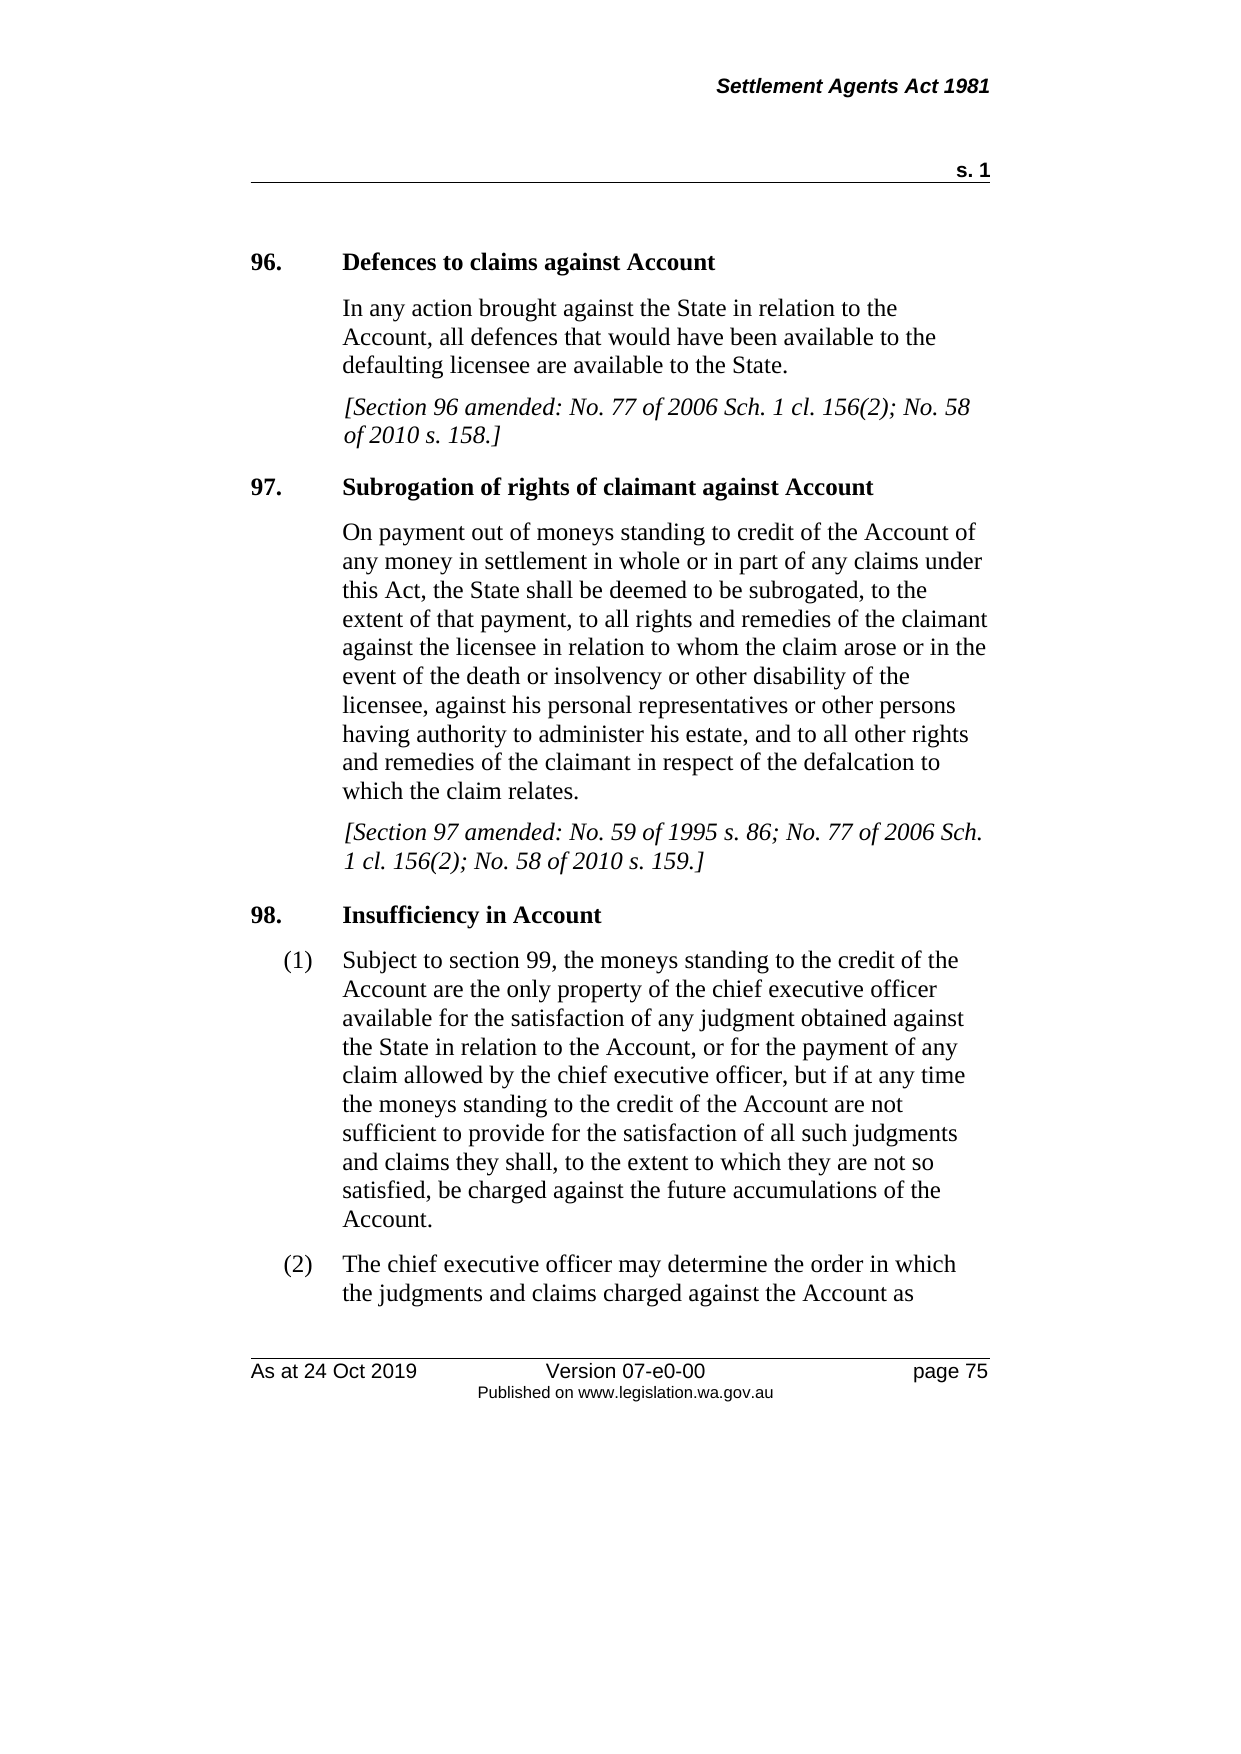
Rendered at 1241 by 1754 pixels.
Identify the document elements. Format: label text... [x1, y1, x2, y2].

subtitle 98. Insufficiency in Account [251, 900, 990, 929]
text [Section 96 amended: No. 77 of 2006 Sch. 1 cl. 156(2); No. 58 of 2010 s. 158.] [251, 392, 990, 449]
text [251, 1249, 990, 1307]
subtitle 96. Defences to claims against Account [251, 247, 990, 276]
text [Section 97 amended: No. 59 of 1995 s. 86; No. 77 of 2006 Sch. 1 cl. 156(2); No. 58 of 2010 s. 159.] [251, 817, 990, 875]
text In any action brought against the State in relation to the Account, all defences that would have been available to the defaulting licensee are available to the State. [251, 293, 990, 379]
subtitle 97. Subrogation of rights of claimant against Account [251, 472, 990, 501]
text On payment out of moneys standing to credit of the Account of any money in settlement in whole or in part of any claims under this Act, the State shall be deemed to be subrogated, to the extent of that payment, to all rights and remedies of the claimant against the licensee in relation to whom the claim arose or in the event of the death or insolvency or other disability of the licensee, against his personal representatives or other persons having authority to administer his estate, and to all other rights and remedies of the claimant in respect of the defalcation to which the claim relates. [251, 517, 990, 805]
text (1) Subject to section 99, the moneys standing to the credit of the Account are the only property of the chief executive officer available for the satisfaction of any judgment obtained against the State in relation to the Account, or for the payment of any claim allowed by the chief executive officer, but if at any time the moneys standing to the credit of the Account are not sufficient to provide for the satisfaction of all such judgments and claims they shall, to the extent to which they are not so satisfied, be charged against the future accumulations of the Account. [251, 945, 990, 1233]
